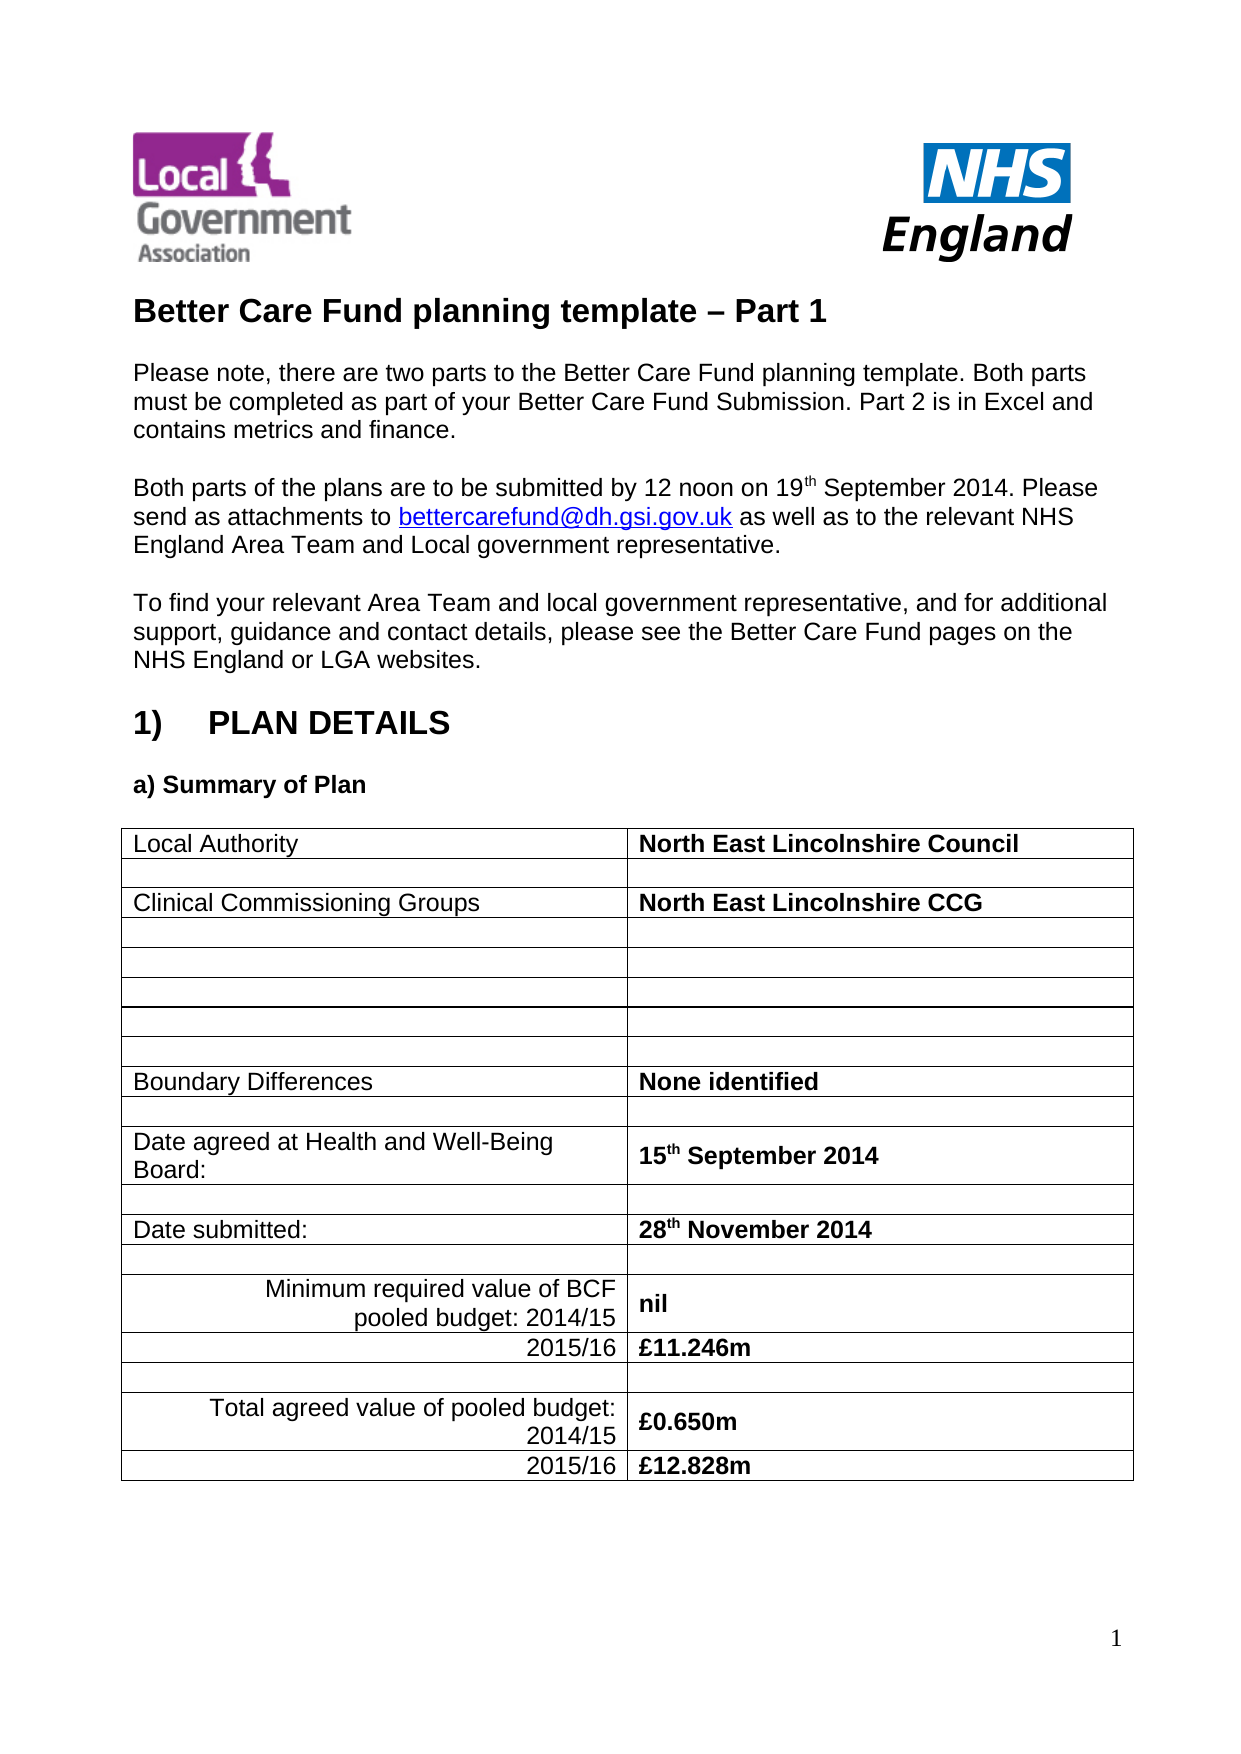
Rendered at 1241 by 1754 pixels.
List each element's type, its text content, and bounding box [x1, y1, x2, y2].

table_cell [122, 1363, 627, 1392]
table_cell £12.828m [628, 1451, 1133, 1480]
table_cell [628, 1185, 1133, 1214]
text To find your relevant Area Team and local government representative, and for additional support, guidance and contact details, please see the Better Care Fund pages on the NHS England or LGA websites. [133, 588, 1122, 674]
table_cell £11.246m [628, 1333, 1133, 1362]
table_cell [628, 918, 1133, 947]
table_cell [628, 1037, 1133, 1066]
table_cell [122, 1245, 627, 1273]
table_cell Boundary Differences [122, 1067, 627, 1096]
table_cell nil [628, 1275, 1133, 1332]
table_cell [628, 1008, 1133, 1036]
table_cell [628, 859, 1133, 887]
table_cell North East Lincolnshire CCG [628, 888, 1133, 917]
table_cell [122, 1185, 627, 1214]
picture [882, 143, 1073, 262]
picture [132, 132, 352, 262]
list Summary of Plan [133, 770, 1122, 799]
table_cell Minimum required value of BCF pooled budget: 2014/15 [122, 1275, 627, 1332]
table_cell [122, 918, 627, 947]
table_cell 15th September 2014 [628, 1127, 1133, 1184]
list PLAN DETAILS [133, 703, 1122, 741]
table_cell [122, 1008, 627, 1036]
table_cell £0.650m [628, 1393, 1133, 1450]
table_cell [122, 859, 627, 887]
table_cell Total agreed value of pooled budget: 2014/15 [122, 1393, 627, 1450]
table_cell Date submitted: [122, 1215, 627, 1244]
table_cell 2015/16 [122, 1333, 627, 1362]
table_cell [122, 1097, 627, 1126]
table_header Local Authority [122, 829, 627, 857]
table_cell [628, 948, 1133, 977]
table_cell [122, 1037, 627, 1066]
table_cell None identified [628, 1067, 1133, 1096]
table_cell [628, 978, 1133, 1006]
table_cell [122, 978, 627, 1006]
table_cell 28th November 2014 [628, 1215, 1133, 1244]
text Better Care Fund planning template – Part 1 [133, 291, 1122, 329]
table_cell [628, 1097, 1133, 1126]
table_cell Date agreed at Health and Well-Being Board: [122, 1127, 627, 1184]
table_cell [628, 1363, 1133, 1392]
table_header North East Lincolnshire Council [628, 829, 1133, 857]
text Both parts of the plans are to be submitted by 12 noon on 19th September 2014. Please send as attachments to bettercarefund@dh.gsi.gov.uk as well as to the relevant NHS England Area Team and Local government representative. [133, 473, 1122, 559]
text Please note, there are two parts to the Better Care Fund planning template. Both parts must be completed as part of your Better Care Fund Submission. Part 2 is in Excel and contains metrics and finance. [133, 358, 1122, 444]
table_cell Clinical Commissioning Groups [122, 888, 627, 917]
table_cell 2015/16 [122, 1451, 627, 1480]
table_cell [122, 948, 627, 977]
table_cell [628, 1245, 1133, 1273]
